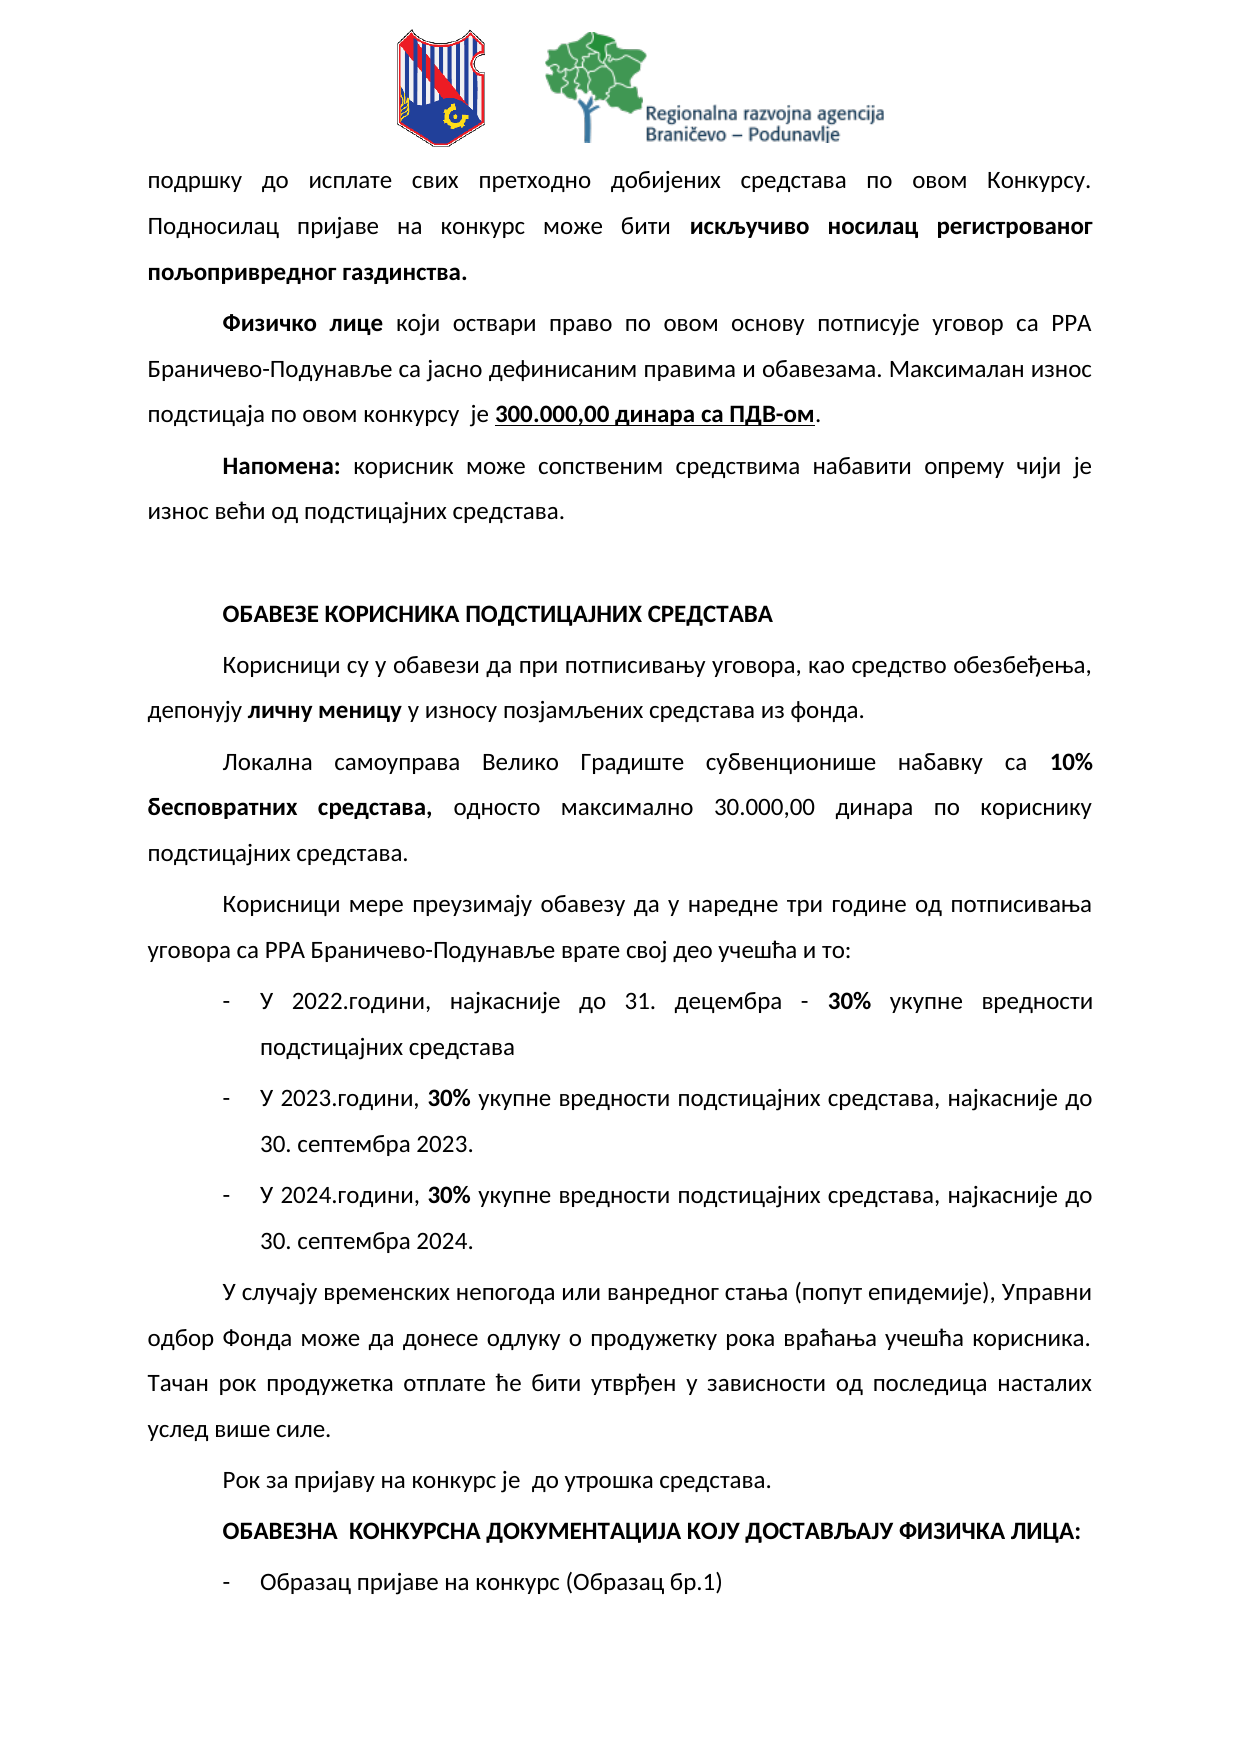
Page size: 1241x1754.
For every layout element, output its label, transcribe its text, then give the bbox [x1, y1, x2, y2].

text Локална самоуправа Велико Градиште субвенционише набавку са 10% бесповратних средстава, односто максимално 30.000,00 динара по кориснику подстицајних средстава. [147, 746, 1093, 868]
text Корисници су у обавези да при потписивању уговора, као средство обезбеђења, депонују личну меницу у износу позјамљених средстава из фонда. [147, 649, 1093, 725]
picture [382, 29, 500, 147]
picture [545, 32, 888, 143]
text Физичко лице који оствари право по овом основу потписује уговор са РРА Браничево-Подунавље са јасно дефинисаним правима и обавезама. Максималан износ подстицаја по овом конкурсу је 300.000,00 динара са ПДВ-ом. [147, 307, 1093, 429]
text ОБАВЕЗЕ КОРИСНИКА ПОДСТИЦАЈНИХ СРЕДСТАВА [147, 598, 1093, 628]
text Рок за пријаву на конкурс је до утрошка средстава. [147, 1464, 1093, 1495]
text У случају временских непогода или ванредног стања (попут епидемије), Управни одбор Фонда може да донесе одлуку о продужетку рока враћања учешћа корисника. Тачан рок продужетка отплате ће бити утврђен у зависности од последица насталих услед више силе. [147, 1276, 1093, 1444]
list У 2023.години, 30% укупне вредности подстицајних средстава, најкасније до 30. септембра 2023. [222, 1082, 1093, 1158]
text Корисници мере преузимају обавезу да у наредне три године од потписивања уговора са РРА Браничево-Подунавље врате свој део учешћа и то: [147, 888, 1093, 965]
list У 2022.години, најкасније до 31. децембра - 30% укупне вредности подстицајних средстава [222, 985, 1093, 1062]
list Образац пријаве на конкурс (Образац бр.1) [222, 1567, 1093, 1597]
text Напомена: корисник може сопственим средствима набавити опрему чији је износ већи од подстицајних средстава. [147, 450, 1093, 526]
text ОБАВЕЗНА КОНКУРСНА ДОКУМЕНТАЦИЈА КОЈУ ДОСТАВЉАЈУ ФИЗИЧКА ЛИЦА: [147, 1515, 1093, 1546]
list У 2024.години, 30% укупне вредности подстицајних средстава, најкасније до 30. септембра 2024. [222, 1179, 1093, 1255]
